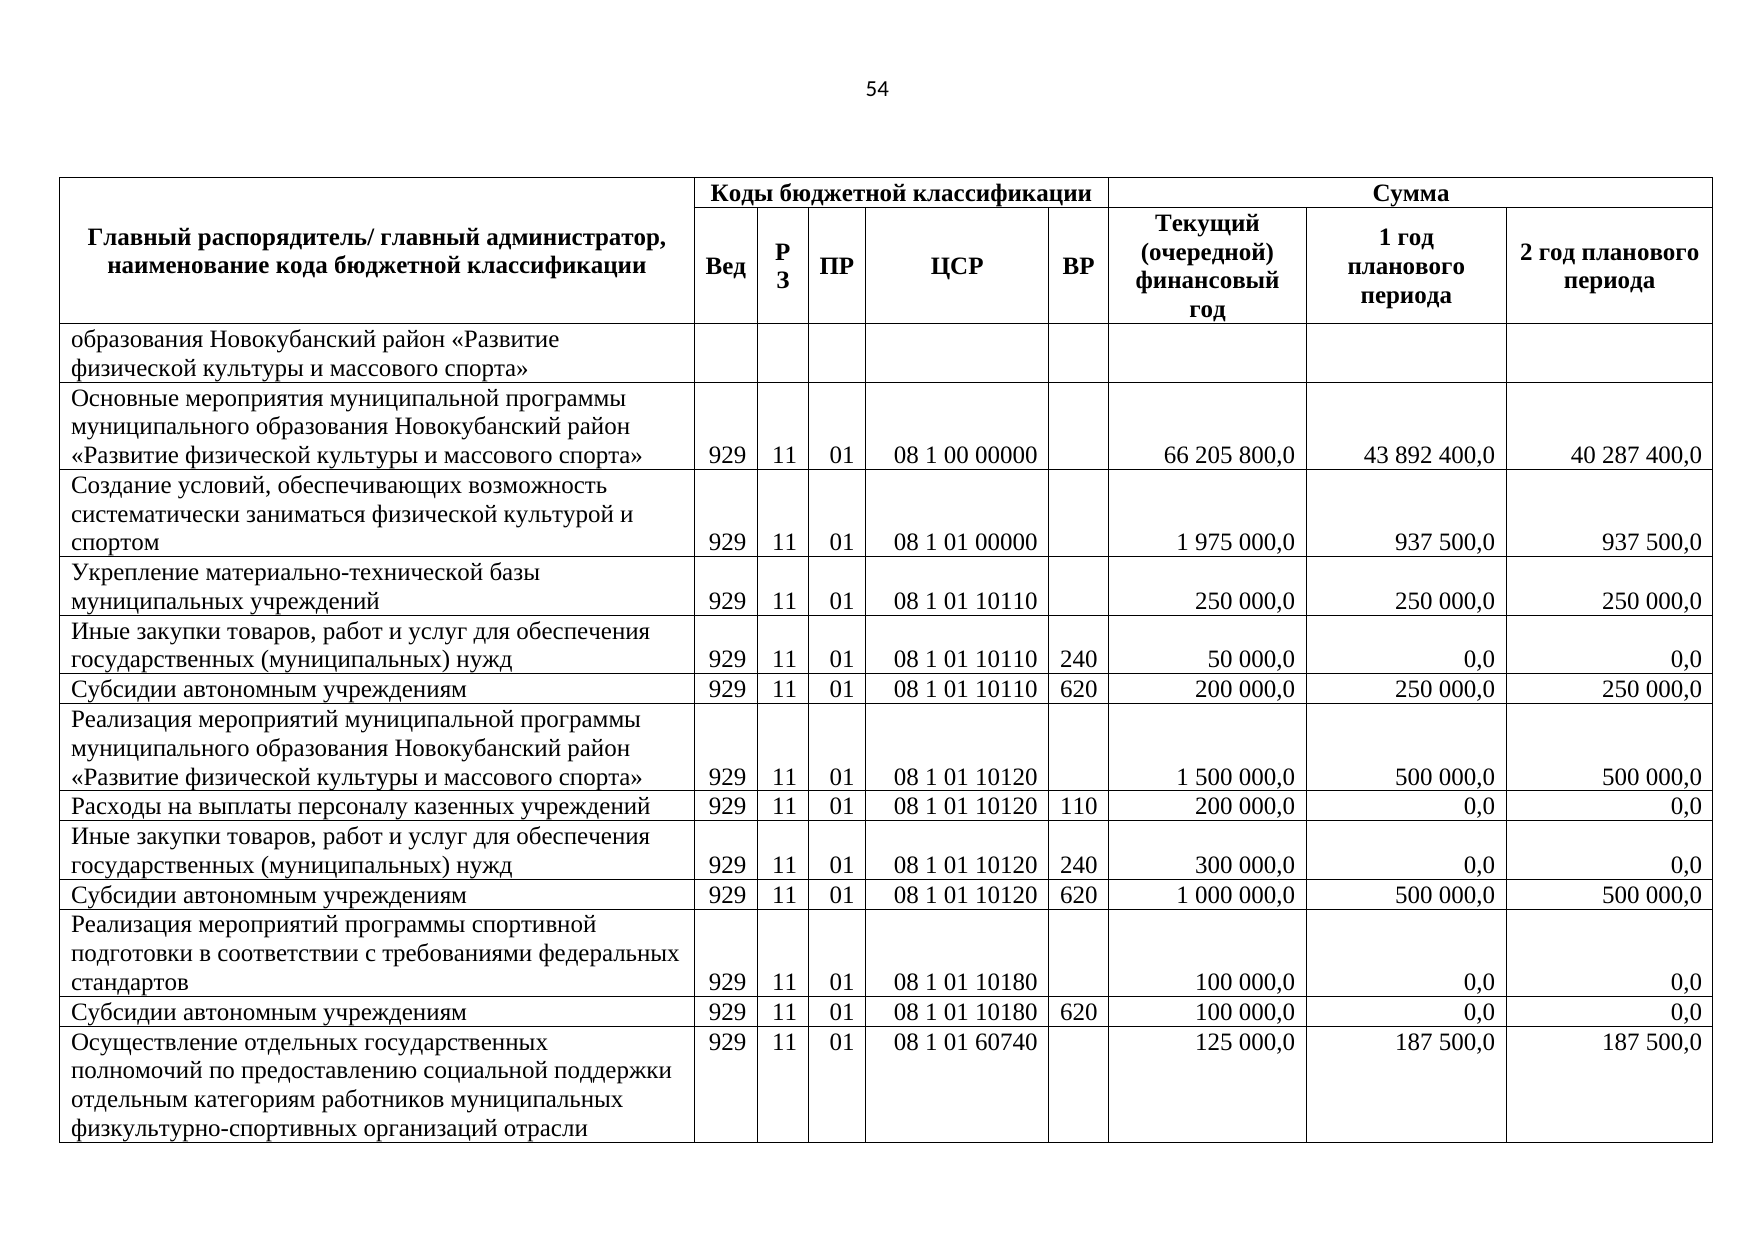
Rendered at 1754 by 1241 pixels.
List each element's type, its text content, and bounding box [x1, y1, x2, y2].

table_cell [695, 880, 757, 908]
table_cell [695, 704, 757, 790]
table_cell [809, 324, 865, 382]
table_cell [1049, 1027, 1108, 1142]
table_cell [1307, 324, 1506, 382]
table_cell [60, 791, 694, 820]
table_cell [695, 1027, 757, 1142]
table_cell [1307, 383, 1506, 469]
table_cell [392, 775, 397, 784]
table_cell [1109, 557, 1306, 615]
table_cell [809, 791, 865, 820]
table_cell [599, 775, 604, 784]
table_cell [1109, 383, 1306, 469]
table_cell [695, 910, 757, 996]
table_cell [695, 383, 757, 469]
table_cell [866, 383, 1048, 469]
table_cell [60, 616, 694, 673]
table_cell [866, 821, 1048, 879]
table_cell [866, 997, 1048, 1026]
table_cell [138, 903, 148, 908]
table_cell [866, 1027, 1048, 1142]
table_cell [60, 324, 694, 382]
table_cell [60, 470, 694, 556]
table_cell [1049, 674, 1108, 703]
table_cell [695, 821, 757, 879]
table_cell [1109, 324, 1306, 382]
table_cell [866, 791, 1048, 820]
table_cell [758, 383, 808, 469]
table_cell 1 год планового периода [1307, 208, 1506, 323]
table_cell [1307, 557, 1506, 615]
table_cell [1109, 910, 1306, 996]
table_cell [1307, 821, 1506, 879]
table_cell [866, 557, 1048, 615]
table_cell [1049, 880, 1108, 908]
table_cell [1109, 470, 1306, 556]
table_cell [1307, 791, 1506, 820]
table_cell ЦСР [866, 208, 1048, 323]
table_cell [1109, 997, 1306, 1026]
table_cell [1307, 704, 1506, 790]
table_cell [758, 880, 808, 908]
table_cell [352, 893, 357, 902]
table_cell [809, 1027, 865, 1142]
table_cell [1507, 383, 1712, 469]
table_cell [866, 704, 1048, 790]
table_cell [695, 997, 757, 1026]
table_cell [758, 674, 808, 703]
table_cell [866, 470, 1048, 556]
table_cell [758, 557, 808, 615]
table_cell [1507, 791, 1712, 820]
table_header Коды бюджетной классификации [695, 178, 1108, 207]
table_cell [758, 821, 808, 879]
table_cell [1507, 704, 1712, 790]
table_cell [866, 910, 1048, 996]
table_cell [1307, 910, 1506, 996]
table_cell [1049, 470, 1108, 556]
table_header Главный распорядитель/ главный администратор, наименование кода бюджетной классификации [60, 178, 694, 323]
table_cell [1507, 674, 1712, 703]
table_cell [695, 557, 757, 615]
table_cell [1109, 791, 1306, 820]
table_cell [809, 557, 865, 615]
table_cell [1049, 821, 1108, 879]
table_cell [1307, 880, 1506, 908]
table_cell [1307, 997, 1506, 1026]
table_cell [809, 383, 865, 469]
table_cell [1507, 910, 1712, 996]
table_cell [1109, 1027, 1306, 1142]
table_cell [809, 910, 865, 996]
table_cell Текущий (очередной) финансовый год [1109, 208, 1306, 323]
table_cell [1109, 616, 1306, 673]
table_cell Вед [695, 208, 757, 323]
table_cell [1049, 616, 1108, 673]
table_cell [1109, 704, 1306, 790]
table_cell РЗ [758, 208, 808, 323]
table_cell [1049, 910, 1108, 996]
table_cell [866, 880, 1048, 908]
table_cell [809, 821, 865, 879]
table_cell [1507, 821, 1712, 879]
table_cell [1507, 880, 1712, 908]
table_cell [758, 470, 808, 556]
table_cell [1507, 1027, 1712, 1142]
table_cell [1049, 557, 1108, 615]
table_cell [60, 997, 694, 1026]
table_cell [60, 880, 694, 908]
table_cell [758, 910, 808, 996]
table_cell ПР [809, 208, 865, 323]
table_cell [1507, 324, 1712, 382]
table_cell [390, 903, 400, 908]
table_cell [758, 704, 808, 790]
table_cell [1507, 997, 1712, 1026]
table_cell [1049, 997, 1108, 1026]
table_cell ВР [1049, 208, 1108, 323]
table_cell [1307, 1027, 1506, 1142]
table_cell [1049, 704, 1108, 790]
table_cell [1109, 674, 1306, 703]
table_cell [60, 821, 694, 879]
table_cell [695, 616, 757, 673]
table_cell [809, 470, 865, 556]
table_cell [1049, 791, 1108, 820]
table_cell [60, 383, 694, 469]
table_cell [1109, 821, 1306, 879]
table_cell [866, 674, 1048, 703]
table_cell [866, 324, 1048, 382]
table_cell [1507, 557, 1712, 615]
table_cell 2 год планового периода [1507, 208, 1712, 323]
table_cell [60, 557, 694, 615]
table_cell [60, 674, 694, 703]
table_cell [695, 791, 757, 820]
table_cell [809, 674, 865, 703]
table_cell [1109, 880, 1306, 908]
table_header Сумма [1109, 178, 1712, 207]
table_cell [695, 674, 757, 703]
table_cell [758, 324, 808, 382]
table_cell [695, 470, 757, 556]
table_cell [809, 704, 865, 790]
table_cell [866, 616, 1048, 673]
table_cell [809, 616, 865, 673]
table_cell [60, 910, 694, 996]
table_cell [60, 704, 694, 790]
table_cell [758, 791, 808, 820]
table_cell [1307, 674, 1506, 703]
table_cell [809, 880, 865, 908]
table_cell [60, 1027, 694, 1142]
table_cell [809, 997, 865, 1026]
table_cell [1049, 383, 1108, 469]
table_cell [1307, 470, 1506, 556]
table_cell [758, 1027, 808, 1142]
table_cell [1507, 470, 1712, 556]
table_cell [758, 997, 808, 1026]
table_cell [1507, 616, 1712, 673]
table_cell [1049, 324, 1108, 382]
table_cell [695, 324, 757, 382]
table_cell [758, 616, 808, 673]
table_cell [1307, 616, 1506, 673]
